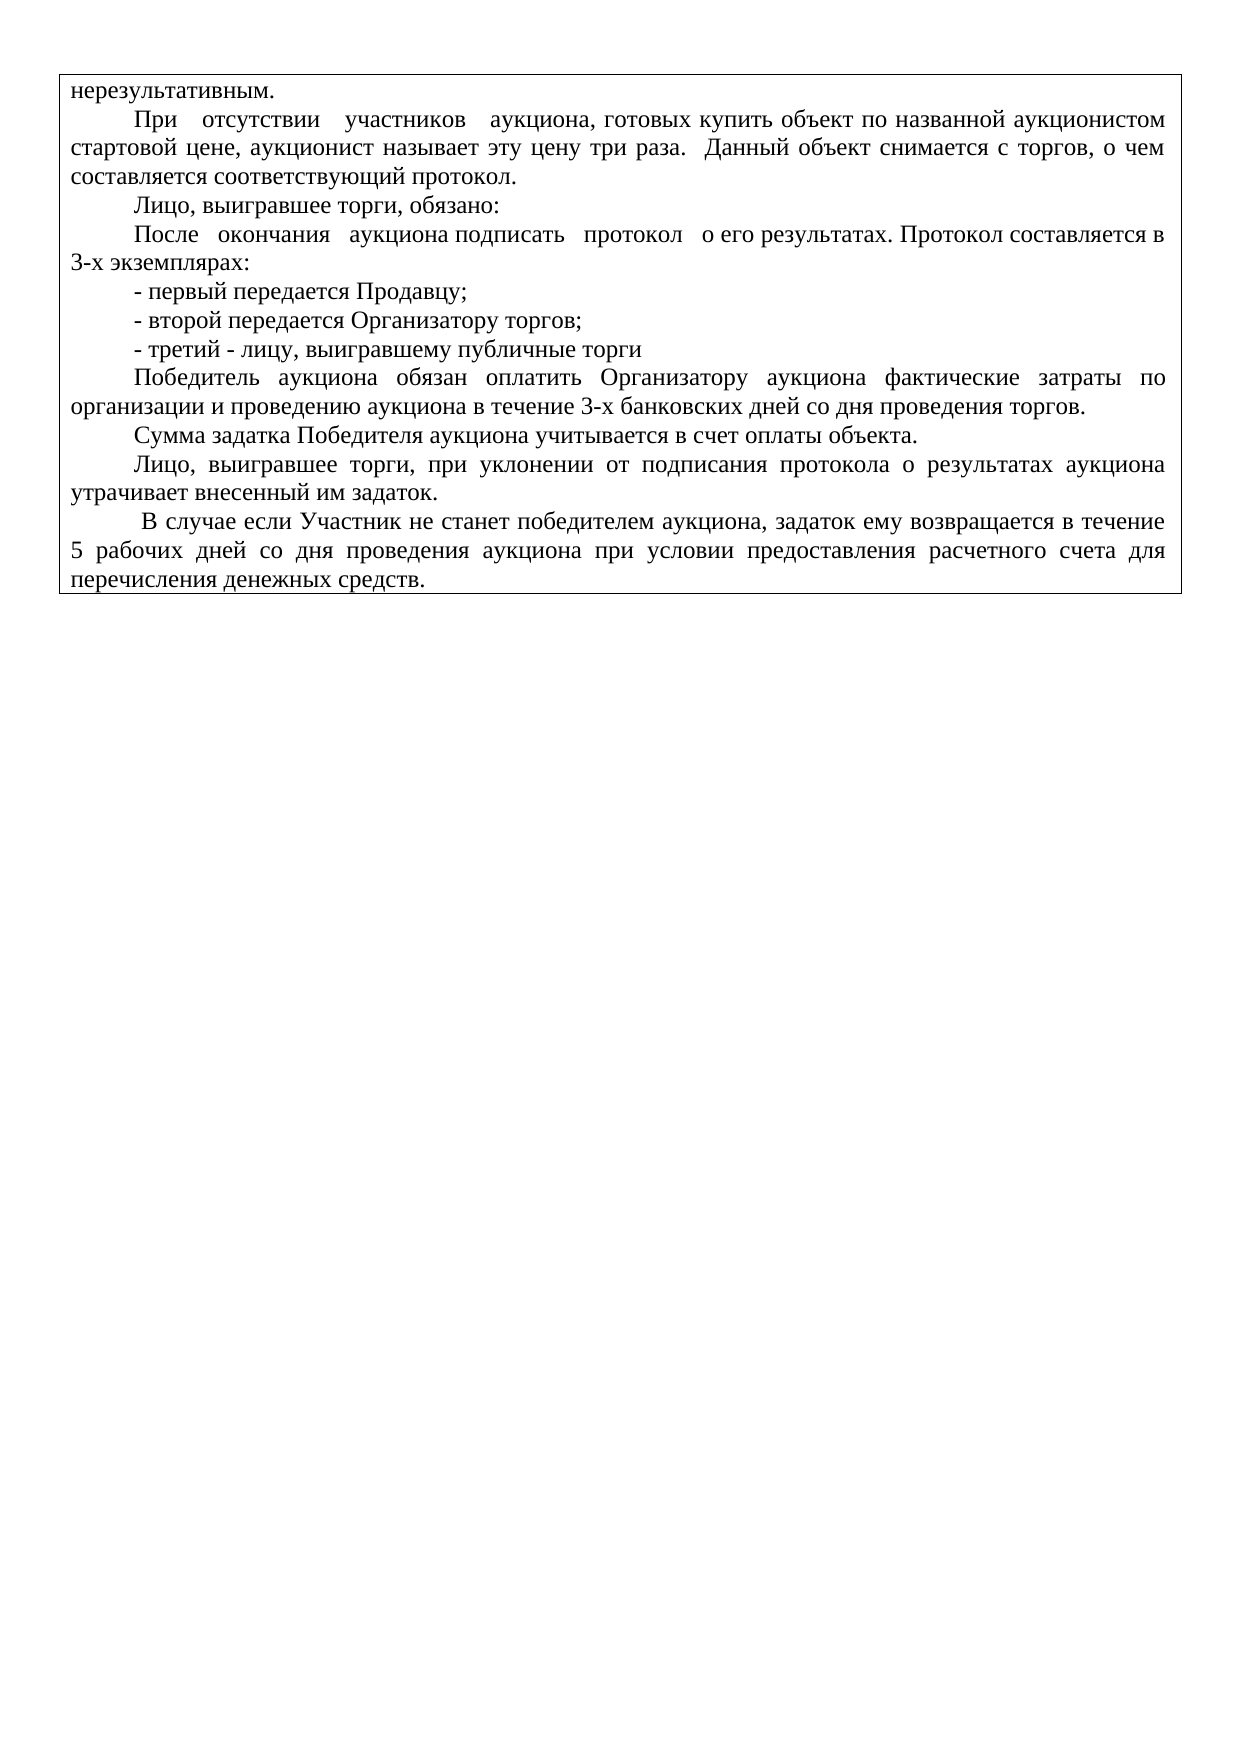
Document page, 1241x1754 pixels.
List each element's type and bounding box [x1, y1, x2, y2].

table_cell [60, 75, 1181, 592]
